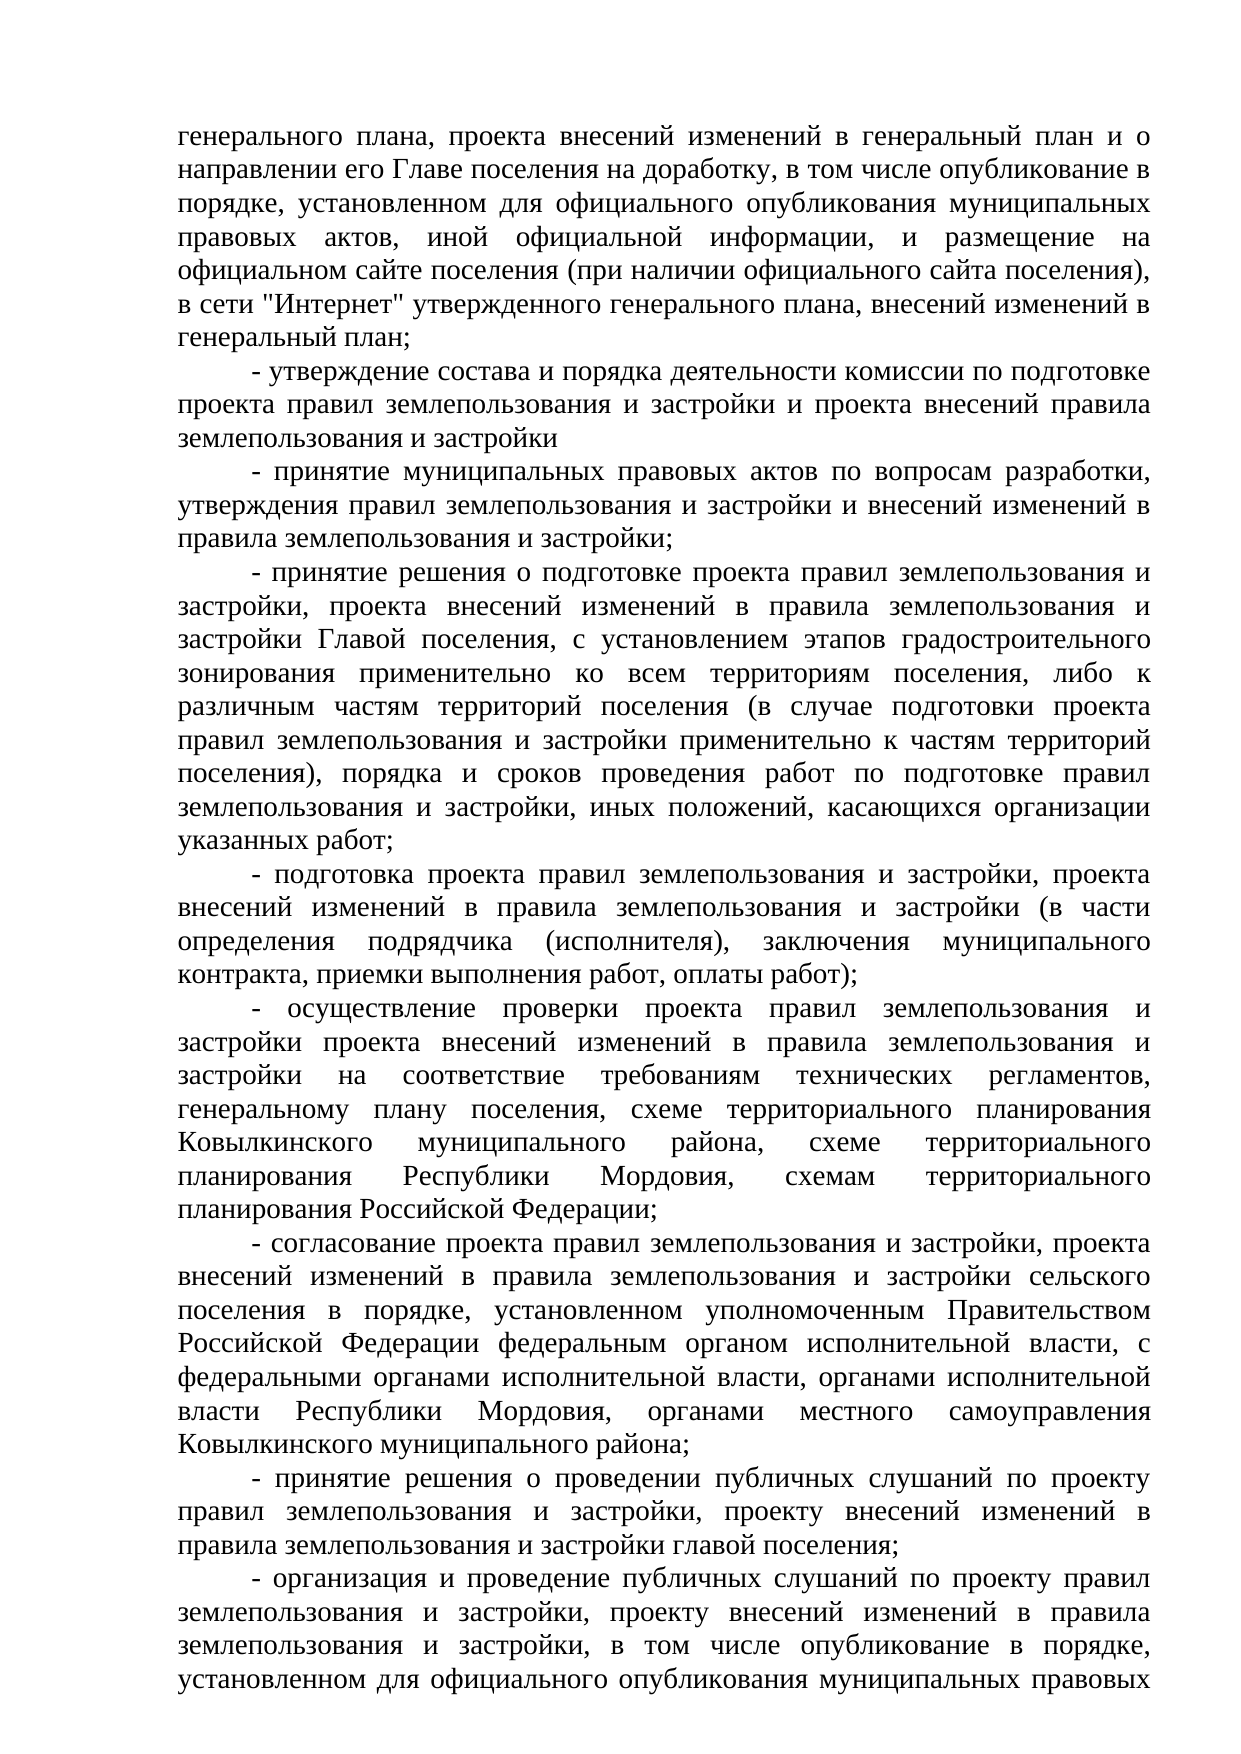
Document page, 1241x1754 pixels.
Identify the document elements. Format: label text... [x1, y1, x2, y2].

text - принятие решения о подготовке проекта правил землепользования и застройки, проекта внесений изменений в правила землепользования и застройки Главой поселения, с установлением этапов градостроительного зонирования применительно ко всем территориям поселения, либо к различным частям территорий поселения (в случае подготовки проекта правил землепользования и застройки применительно к частям территорий поселения), порядка и сроков проведения работ по подготовке правил землепользования и застройки, иных положений, касающихся организации указанных работ; [177, 554, 1152, 856]
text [177, 118, 1152, 353]
text - подготовка проекта правил землепользования и застройки, проекта внесений изменений в правила землепользования и застройки (в части определения подрядчика (исполнителя), заключения муниципального контракта, приемки выполнения работ, оплаты работ); [177, 856, 1152, 990]
text - осуществление проверки проекта правил землепользования и застройки проекта внесений изменений в правила землепользования и застройки на соответствие требованиям технических регламентов, генеральному плану поселения, схеме территориального планирования Ковылкинского муниципального района, схеме территориального планирования Республики Мордовия, схемам территориального планирования Российской Федерации; [177, 990, 1152, 1225]
text - согласование проекта правил землепользования и застройки, проекта внесений изменений в правила землепользования и застройки сельского поселения в порядке, установленном уполномоченным Правительством Российской Федерации федеральным органом исполнительной власти, с федеральными органами исполнительной власти, органами исполнительной власти Республики Мордовия, органами местного самоуправления Ковылкинского муниципального района; [177, 1225, 1152, 1460]
text - принятие решения о проведении публичных слушаний по проекту правил землепользования и застройки, проекту внесений изменений в правила землепользования и застройки главой поселения; [177, 1460, 1152, 1560]
text - утверждение состава и порядка деятельности комиссии по подготовке проекта правил землепользования и застройки и проекта внесений правила землепользования и застройки [177, 353, 1152, 453]
text - принятие муниципальных правовых актов по вопросам разработки, утверждения правил землепользования и застройки и внесений изменений в правила землепользования и застройки; [177, 453, 1152, 554]
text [177, 1560, 1152, 1694]
